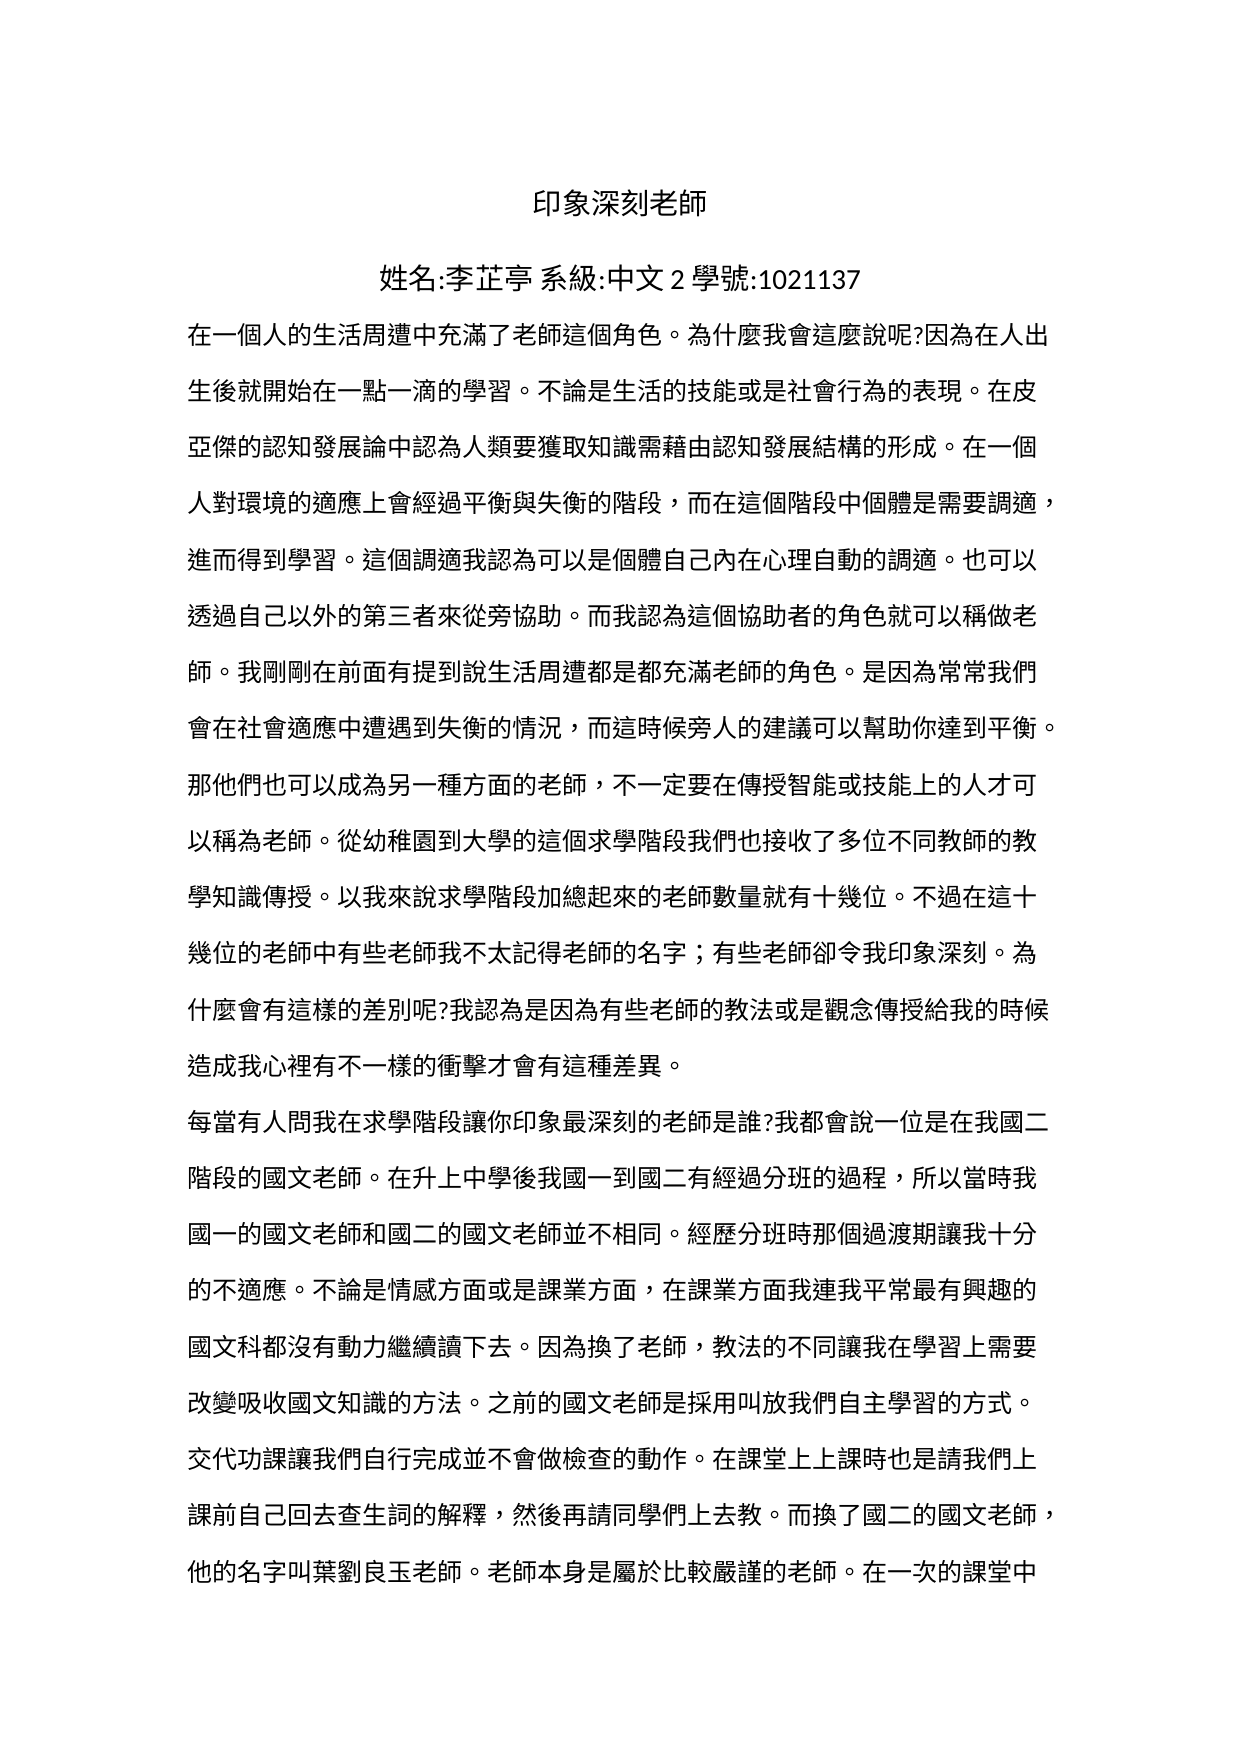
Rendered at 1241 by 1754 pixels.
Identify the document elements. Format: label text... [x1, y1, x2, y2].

text 姓名:李芷亭 系級:中文2 學號:1021137 [187, 239, 1053, 314]
text 在一個人的生活周遭中充滿了老師這個角色。為什麼我會這麼說呢?因為在人出生後就開始在一點一滴的學習。不論是生活的技能或是社會行為的表現。在皮亞傑的認知發展論中認為人類要獲取知識需藉由認知發展結構的形成。在一個人對環境的適應上會經過平衡與失衡的階段，而在這個階段中個體是需要調適，進而得到學習。這個調適我認為可以是個體自己內在心理自動的調適。也可以透過自己以外的第三者來從旁協助。而我認為這個協助者的角色就可以稱做老師。我剛剛在前面有提到說生活周遭都是都充滿老師的角色。是因為常常我們會在社會適應中遭遇到失衡的情況，而這時候旁人的建議可以幫助你達到平衡。那他們也可以成為另一種方面的老師，不一定要在傳授智能或技能上的人才可以稱為老師。從幼稚園到大學的這個求學階段我們也接收了多位不同教師的教學知識傳授。以我來說求學階段加總起來的老師數量就有十幾位。不過在這十幾位的老師中有些老師我不太記得老師的名字；有些老師卻令我印象深刻。為什麼會有這樣的差別呢?我認為是因為有些老師的教法或是觀念傳授給我的時候造成我心裡有不一樣的衝擊才會有這種差異。 [187, 314, 1053, 1083]
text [187, 1101, 1053, 1589]
text 印象深刻老師 [187, 164, 1053, 239]
